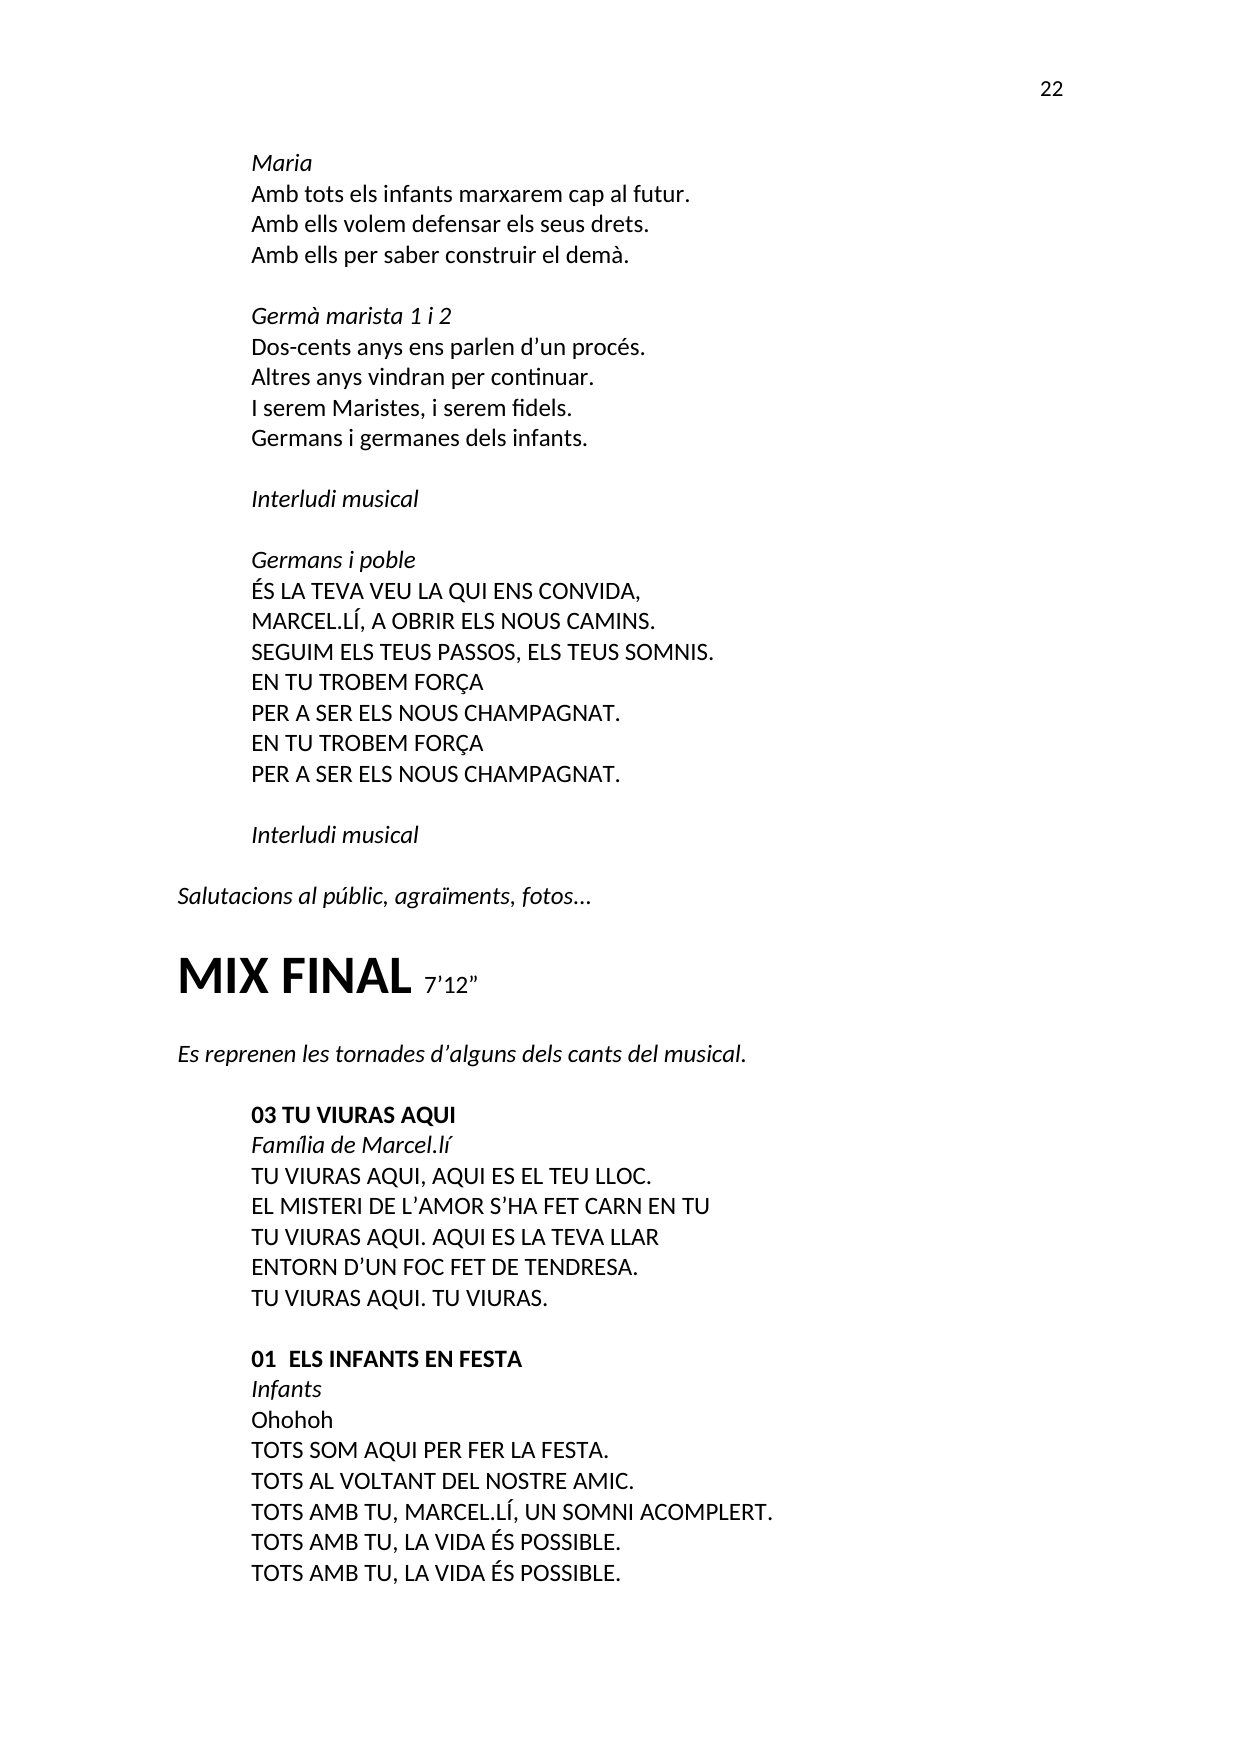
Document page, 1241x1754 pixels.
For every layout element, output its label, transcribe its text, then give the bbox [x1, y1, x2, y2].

text TOTS SOM AQUI PER FER LA FESTA. [251, 1434, 1063, 1465]
text Es reprenen les tornades d’alguns dels cants del musical. [177, 1038, 1063, 1068]
text Salutacions al públic, agraïments, fotos... [177, 880, 1063, 911]
text I serem Maristes, i serem fidels. [177, 392, 1063, 422]
text EN TU TROBEM FORÇA [177, 727, 1063, 758]
text Amb ells volem defensar els seus drets. [177, 209, 1063, 239]
text Amb tots els infants marxarem cap al futur. [177, 178, 1063, 209]
text SEGUIM ELS TEUS PASSOS, ELS TEUS SOMNIS. [177, 636, 1063, 666]
text EL MISTERI DE L’AMOR S’HA FET CARN EN TU [177, 1190, 1063, 1221]
text TOTS AMB TU, LA VIDA ÉS POSSIBLE. [251, 1557, 1063, 1587]
list ELS INFANTS EN FESTA [251, 1343, 1063, 1373]
text Amb ells per saber construir el demà. [177, 239, 1063, 270]
text Interludi musical [177, 483, 1063, 514]
text Germans i poble [177, 544, 1063, 575]
text Dos-cents anys ens parlen d’un procés. [177, 331, 1063, 361]
text MARCEL.LÍ, A OBRIR ELS NOUS CAMINS. [177, 605, 1063, 636]
text Interludi musical [177, 819, 1063, 849]
text TOTS AL VOLTANT DEL NOSTRE AMIC. [251, 1465, 1063, 1496]
text Altres anys vindran per continuar. [177, 361, 1063, 392]
text TU VIURAS AQUI, AQUI ES EL TEU LLOC. [177, 1160, 1063, 1190]
text Família de Marcel.lí [177, 1129, 1063, 1160]
text ÉS LA TEVA VEU LA QUI ENS CONVIDA, [177, 575, 1063, 605]
text PER A SER ELS NOUS CHAMPAGNAT. [177, 758, 1063, 788]
text TOTS AMB TU, LA VIDA ÉS POSSIBLE. [251, 1526, 1063, 1557]
text Maria [177, 148, 1063, 178]
text Ohohoh [177, 1404, 1063, 1434]
text MIX FINAL 7’12” [177, 941, 1063, 1007]
text Germans i germanes dels infants. [177, 422, 1063, 453]
text TU VIURAS AQUI. AQUI ES LA TEVA LLAR [177, 1221, 1063, 1251]
text PER A SER ELS NOUS CHAMPAGNAT. [177, 697, 1063, 727]
text Infants [177, 1373, 1063, 1404]
text TU VIURAS AQUI. TU VIURAS. [177, 1282, 1063, 1312]
text 03 TU VIURAS AQUI [177, 1099, 1063, 1129]
text ENTORN D’UN FOC FET DE TENDRESA. [177, 1251, 1063, 1282]
text EN TU TROBEM FORÇA [177, 666, 1063, 697]
text TOTS AMB TU, MARCEL.LÍ, UN SOMNI ACOMPLERT. [251, 1496, 1063, 1526]
text Germà marista 1 i 2 [177, 300, 1063, 331]
